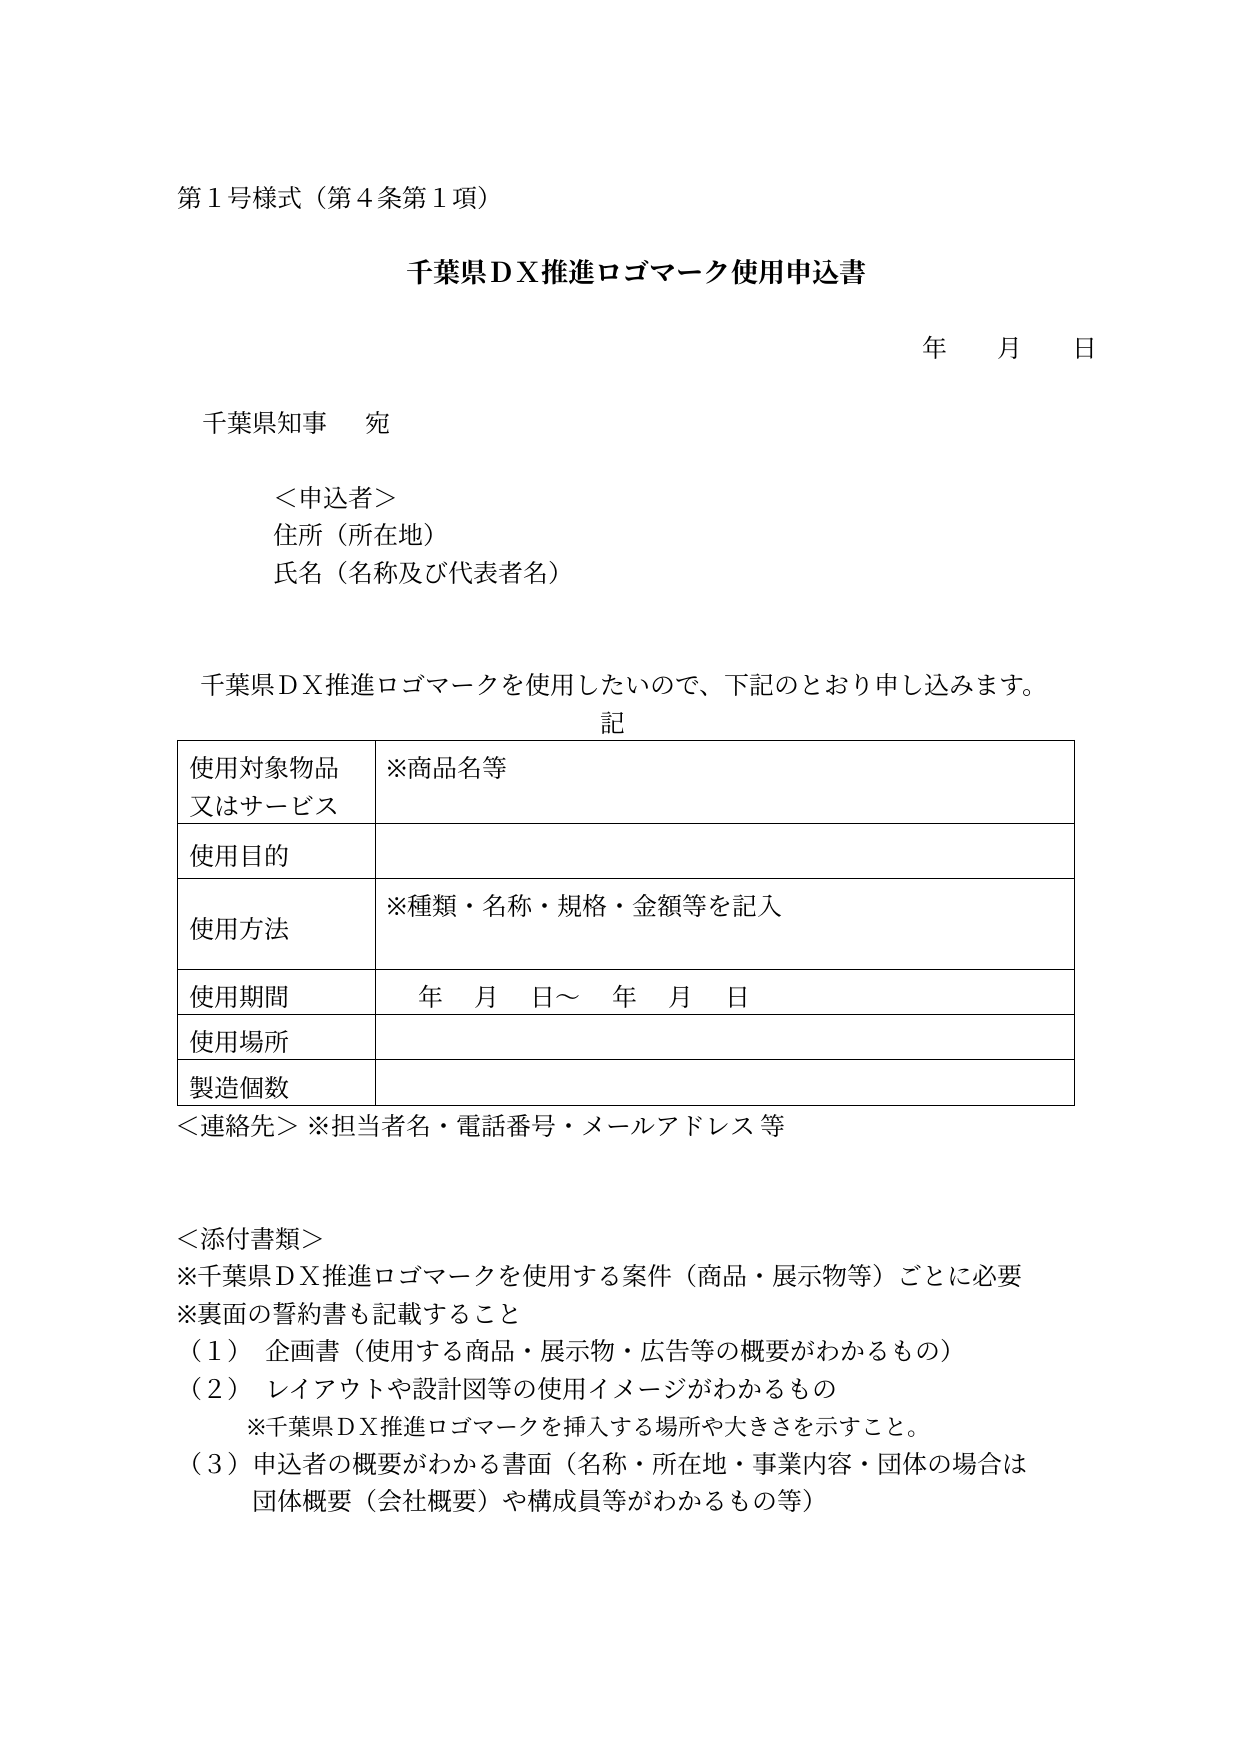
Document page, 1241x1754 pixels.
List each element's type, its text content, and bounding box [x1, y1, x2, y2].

table_cell 使用期間 [178, 970, 375, 1014]
text 記 [176, 702, 1084, 740]
table_cell 年 月 日～ 年 月 日 [376, 970, 1074, 1014]
table_header ※商品名等 [376, 741, 1074, 823]
table_cell [376, 1015, 1074, 1059]
table_cell 使用場所 [178, 1015, 375, 1059]
table_cell 使用方法 [178, 879, 375, 968]
text ＜添付書類＞ [176, 1218, 1097, 1256]
text ＜連絡先＞ ※担当者名・電話番号・メールアドレス 等 [176, 1106, 1097, 1143]
text 千葉県知事 宛 [202, 402, 1097, 440]
text 第１号様式（第４条第１項） [177, 177, 1097, 215]
text ※千葉県ＤＸ推進ロゴマークを挿入する場所や大きさを示すこと。 [178, 1406, 1097, 1443]
text ※千葉県ＤＸ推進ロゴマークを使用する案件（商品・展示物等）ごとに必要 [177, 1256, 1097, 1293]
table_cell ※種類・名称・規格・金額等を記入 [376, 879, 1074, 968]
text 千葉県ＤＸ推進ロゴマークを使用したいので、下記のとおり申し込みます。 [175, 665, 1084, 702]
table_cell 使用目的 [178, 824, 375, 878]
table_header 使用対象物品又はサービス [178, 741, 375, 823]
text ＜申込者＞ [176, 477, 1097, 515]
list レイアウトや設計図等の使用イメージがわかるもの [177, 1368, 1097, 1406]
text 千葉県ＤＸ推進ロゴマーク使用申込書 [175, 252, 1097, 290]
table_cell [376, 824, 1074, 878]
text ※裏面の誓約書も記載すること [177, 1293, 1097, 1331]
text 年 月 日 [177, 327, 1097, 365]
text 団体概要（会社概要）や構成員等がわかるもの等） [177, 1481, 1097, 1518]
table_cell 製造個数 [178, 1060, 375, 1105]
text 住所（所在地） [176, 515, 1097, 552]
list 企画書（使用する商品・展示物・広告等の概要がわかるもの） [177, 1331, 1097, 1368]
table_cell [376, 1060, 1074, 1105]
text （３）申込者の概要がわかる書面（名称・所在地・事業内容・団体の場合は [177, 1443, 1097, 1481]
text 氏名（名称及び代表者名） [176, 552, 1097, 590]
